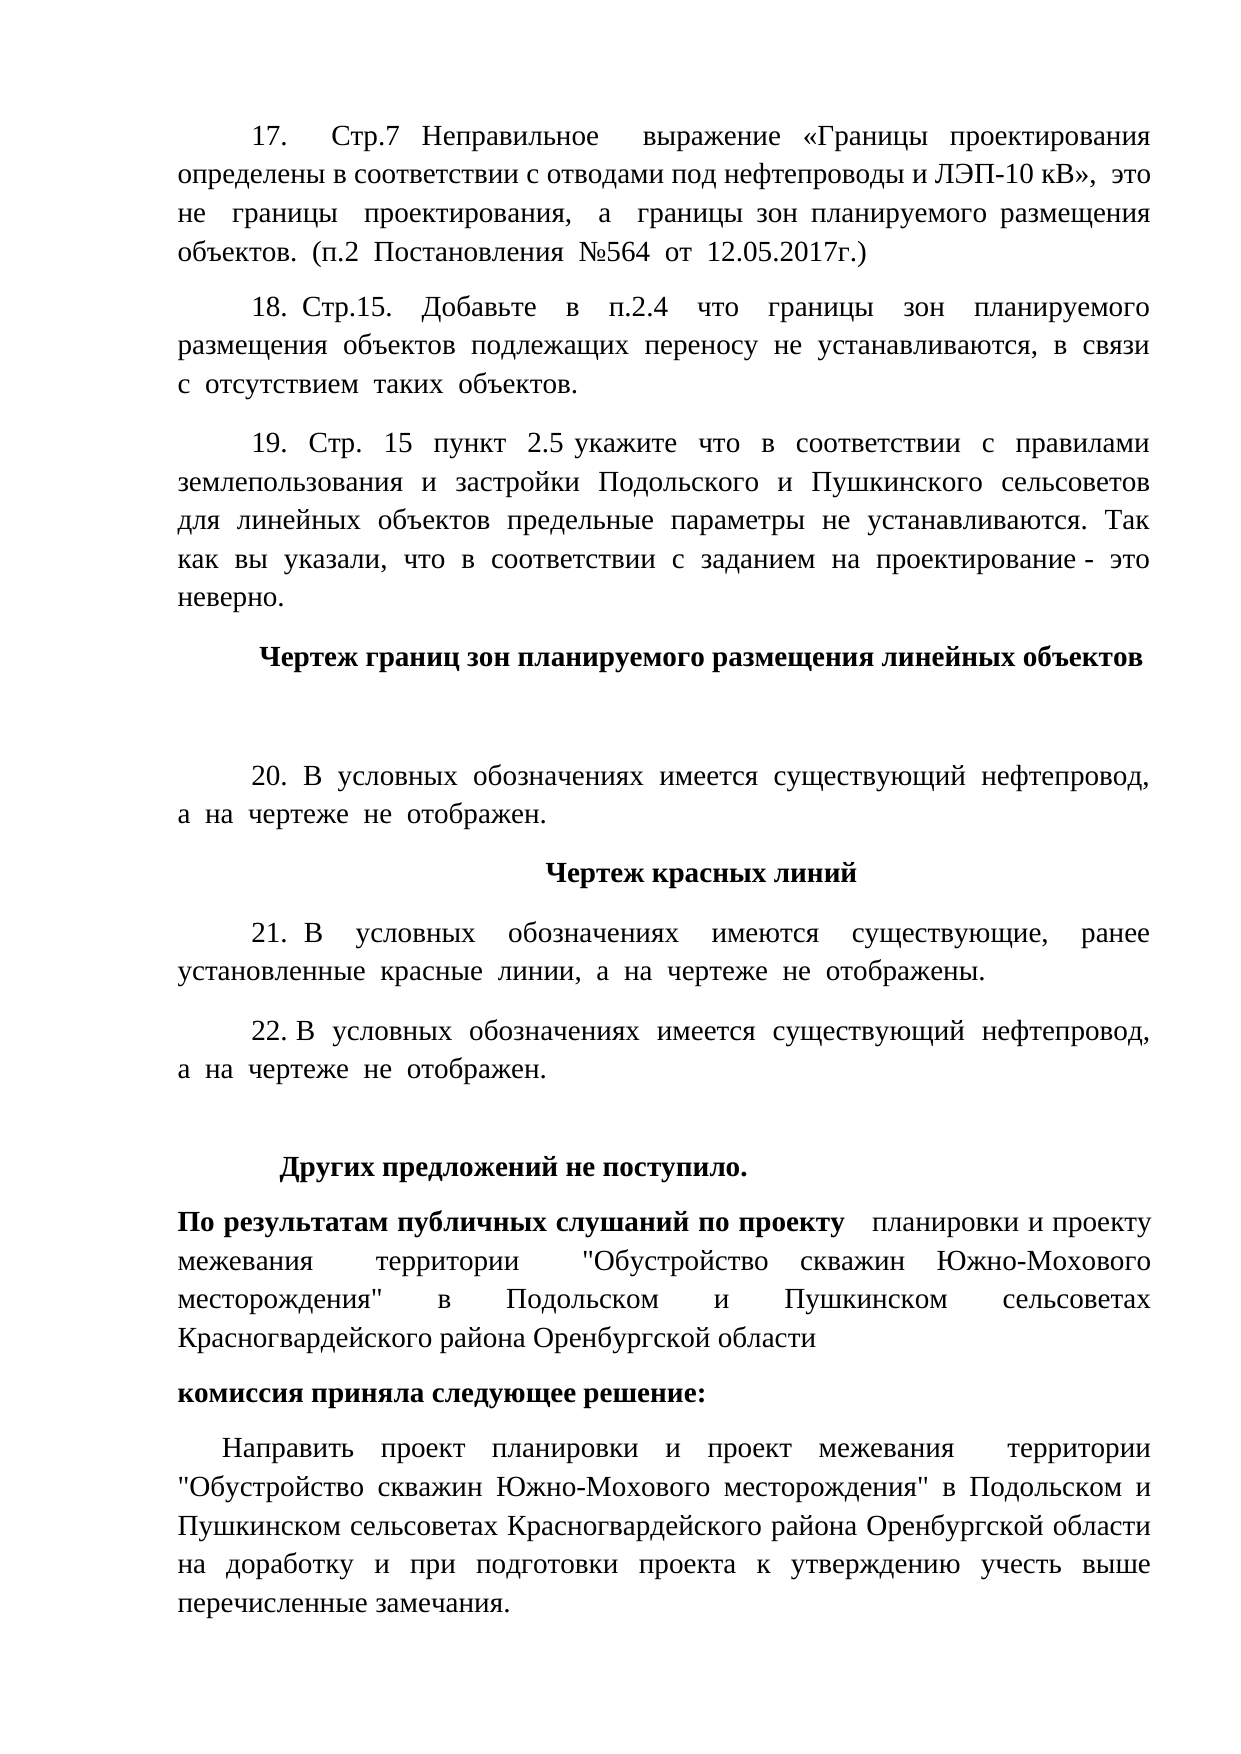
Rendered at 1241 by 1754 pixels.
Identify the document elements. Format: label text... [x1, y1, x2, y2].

text Направить проект планировки и проект межевания территории "Обустройство скважин Южно-Мохового месторождения" в Подольском и Пушкинском сельсоветах Красногвардейского района Оренбургской области на доработку и при подготовки проекта к утверждению учесть выше перечисленные замечания. [177, 1431, 1152, 1618]
text Чертеж красных линий [177, 856, 1152, 889]
text 18. Стр.15. Добавьте в п.2.4 что границы зон планируемого размещения объектов подлежащих переносу не устанавливаются, в связи с отсутствием таких объектов. [177, 289, 1152, 399]
text 19. Стр. 15 пункт 2.5 укажите что в соответствии с правилами землепользования и застройки Подольского и Пушкинского сельсоветов для линейных объектов предельные параметры не устанавливаются. Так как вы указали, что в соответствии с заданием на проектирование - это неверно. [177, 425, 1152, 613]
text Других предложений не поступило. [177, 1149, 1152, 1183]
text Чертеж границ зон планируемого размещения линейных объектов [177, 639, 1152, 672]
text комиссия приняла следующее решение: [177, 1375, 1152, 1409]
text 17. Стр.7 Неправильное выражение «Границы проектирования определены в соответствии с отводами под нефтепроводы и ЛЭП-10 кВ», это не границы проектирования, а границы зон планируемого размещения объектов. (п.2 Постановления №564 от 12.05.2017г.) [177, 118, 1152, 267]
text 21. В условных обозначениях имеются существующие, ранее установленные красные линии, а на чертеже не отображены. [177, 915, 1152, 987]
text 22. В условных обозначениях имеется существующий нефтепровод, а на чертеже не отображен. [177, 1013, 1152, 1085]
text По результатам публичных слушаний по проекту планировки и проекту межевания территории "Обустройство скважин Южно-Мохового месторождения" в Подольском и Пушкинском сельсоветах Красногвардейского района Оренбургской области [177, 1204, 1152, 1354]
text 20. В условных обозначениях имеется существующий нефтепровод, а на чертеже не отображен. [177, 758, 1152, 830]
